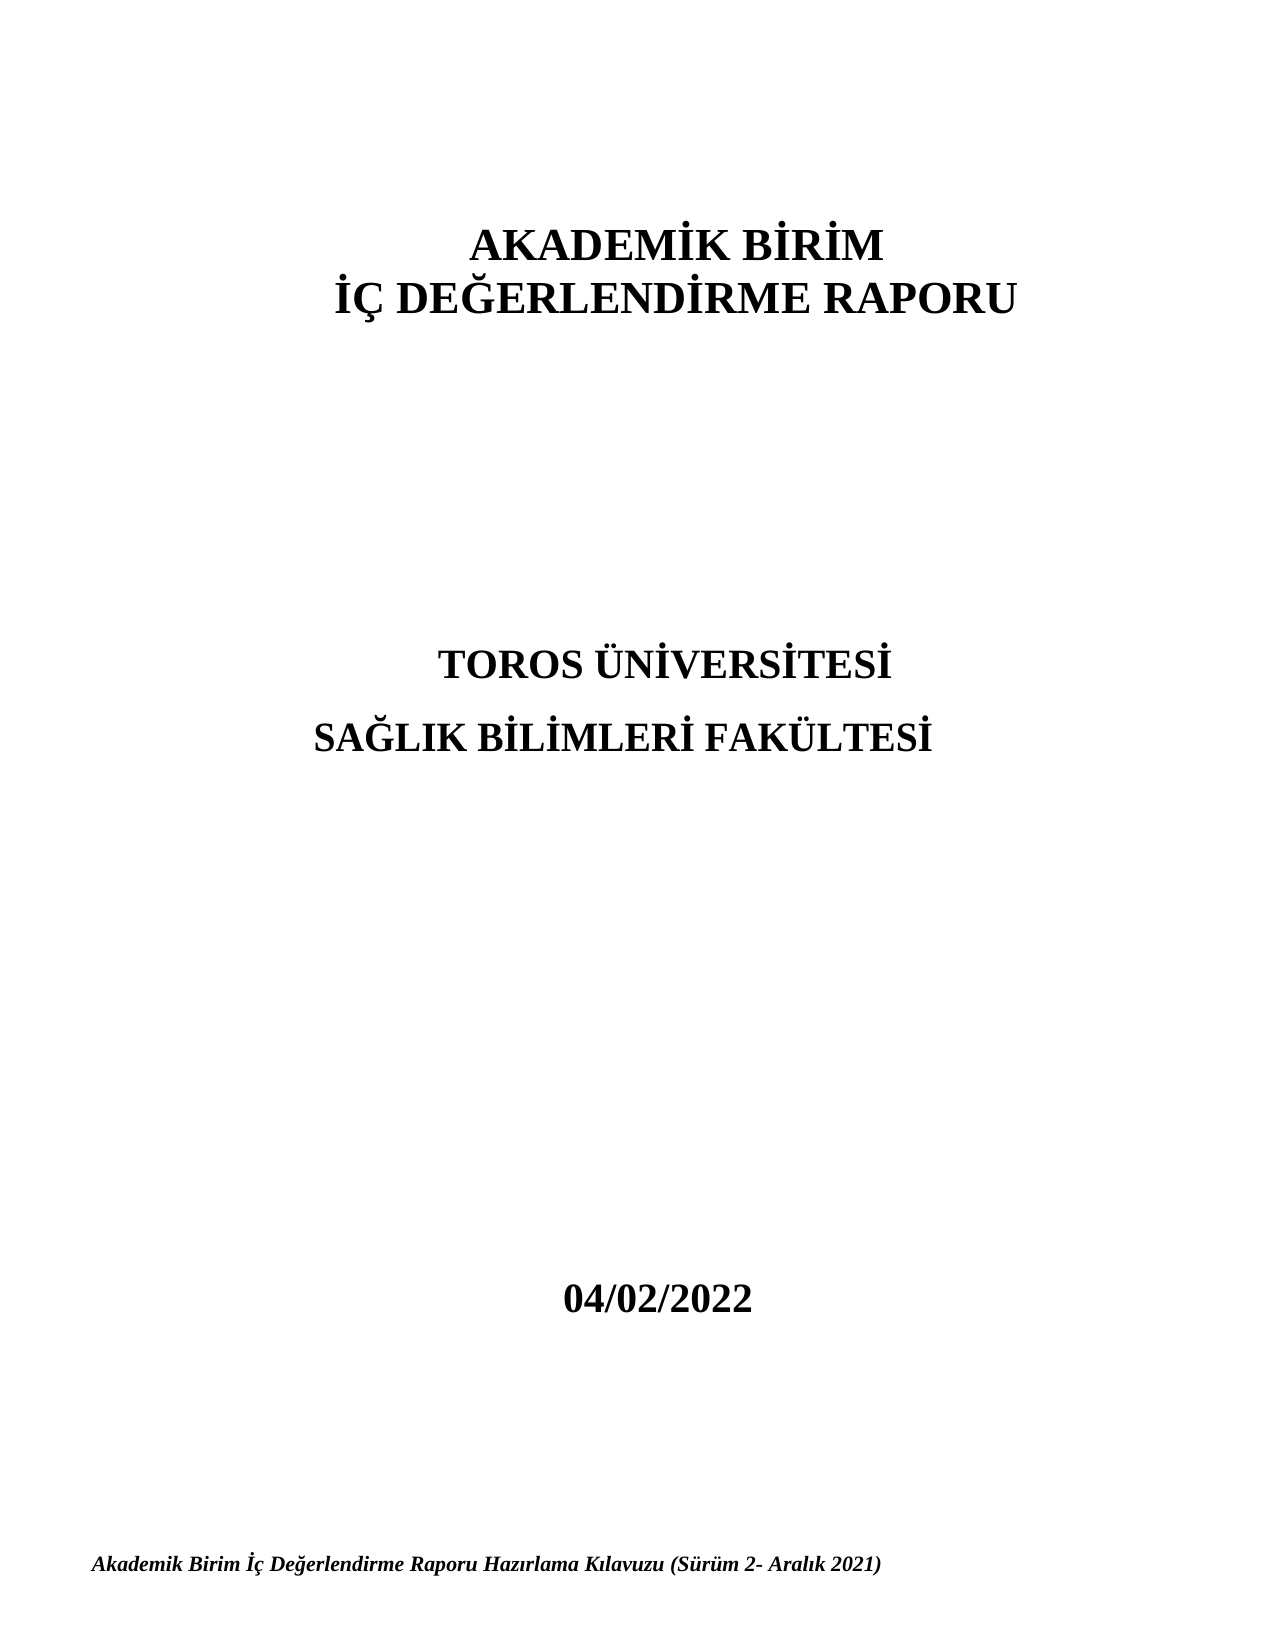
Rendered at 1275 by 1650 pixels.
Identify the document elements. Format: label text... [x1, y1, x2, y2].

text 04/02/2022 [242, 1274, 1073, 1322]
text SAĞLIK BİLİMLERİ FAKÜLTESİ [313, 714, 1189, 761]
text TOROS ÜNİVERSİTESİ [242, 639, 1088, 687]
text İÇ DEĞERLENDİRME RAPORU [242, 271, 1112, 323]
text AKADEMİK BİRİM [242, 217, 1112, 270]
